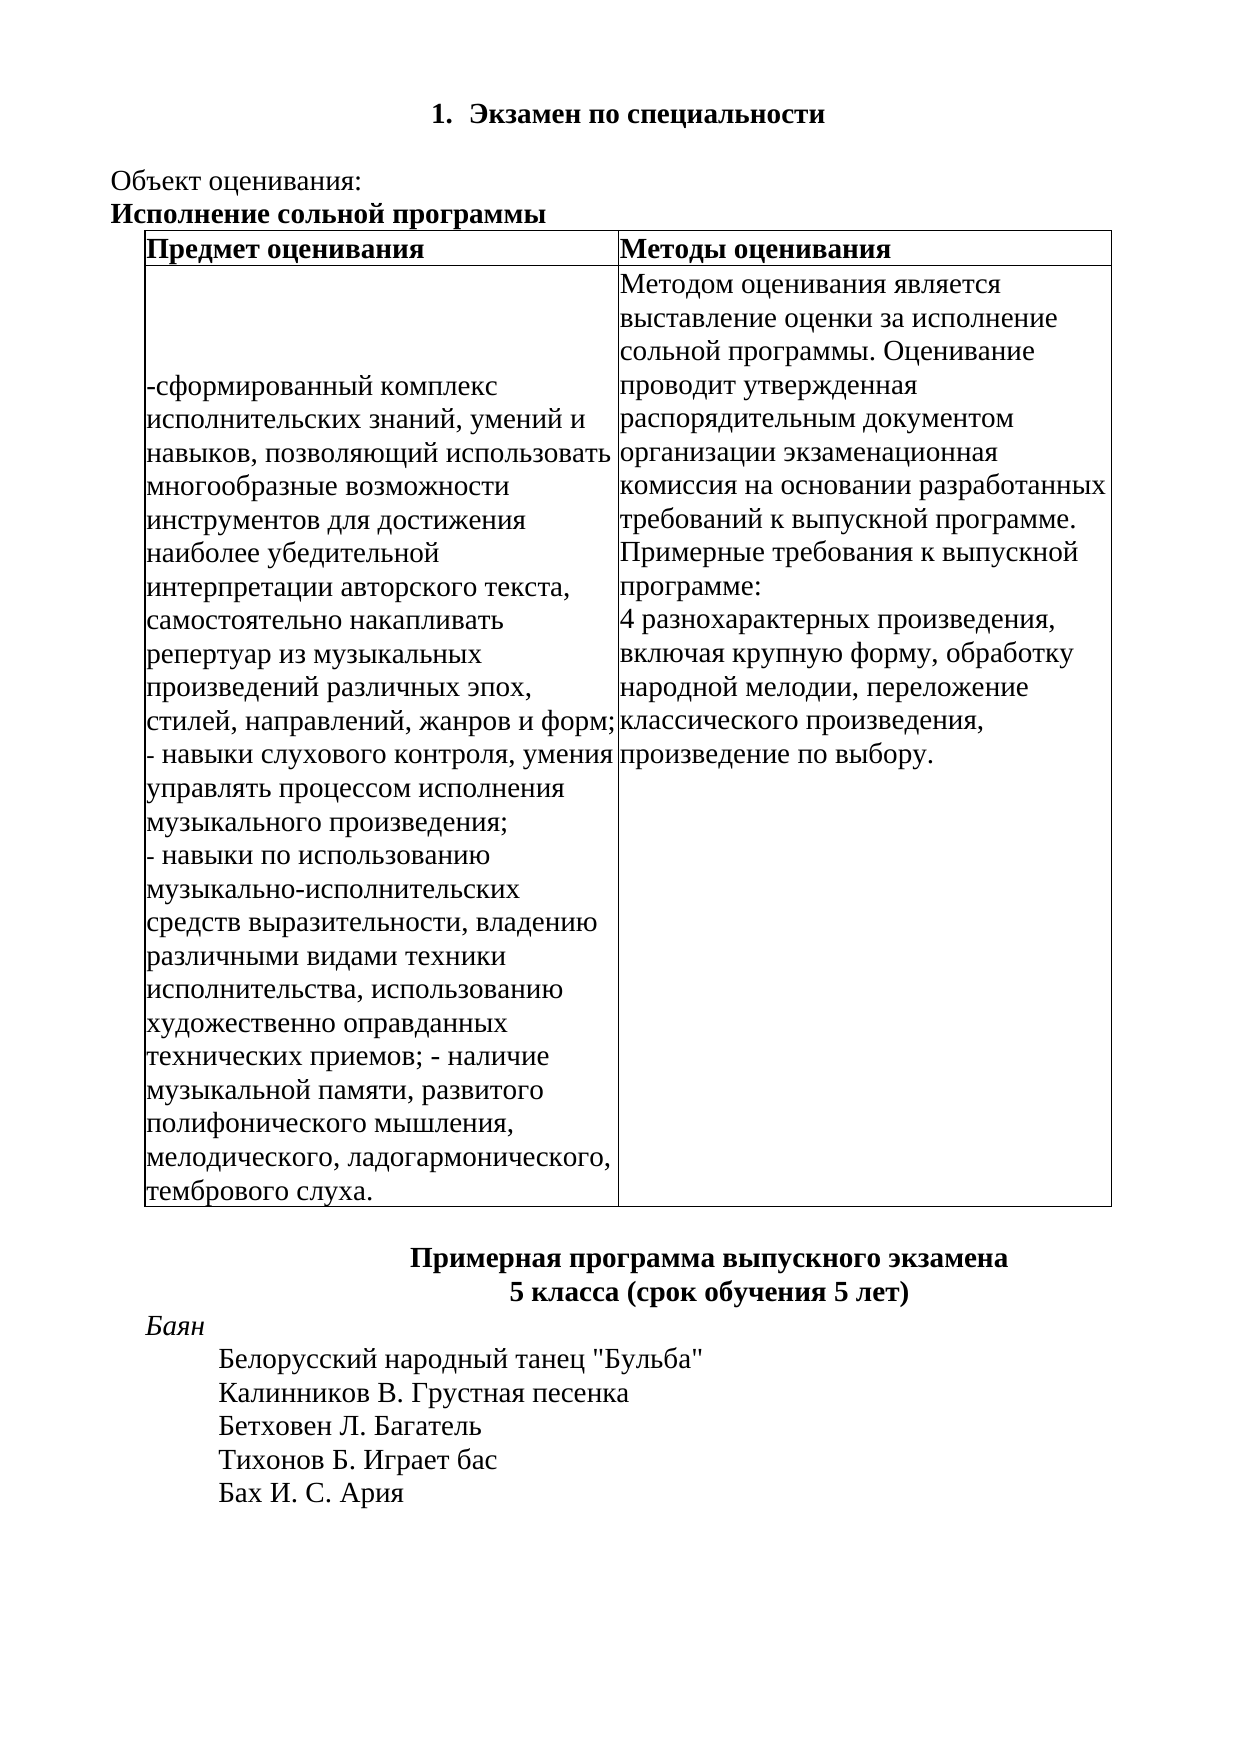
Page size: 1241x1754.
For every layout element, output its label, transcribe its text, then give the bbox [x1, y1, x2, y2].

text Исполнение сольной программы [69, 197, 1196, 230]
text Примерная программа выпускного экзамена [149, 1241, 1196, 1274]
table_cell Методом оценивания является выставление оценки за исполнение сольной программы. Оценивание проводит утвержденная распорядительным документом организации экзаменационная комиссия на основании разработанных требований к выпускной программе. Примерные требования к выпускной программе: 4 разнохарактерных произведения, включая крупную форму, обработку народной мелодии, переложение классического произведения, произведение по выбору. [619, 266, 1111, 1206]
list Экзамен по специальности [60, 96, 1196, 130]
text Баян [60, 1308, 1196, 1341]
table_cell -сформированный комплекс исполнительских знаний, умений и навыков, позволяющий использовать многообразные возможности инструментов для достижения наиболее убедительной интерпретации авторского текста, самостоятельно накапливать репертуар из музыкальных произведений различных эпох, стилей, направлений, жанров и форм; навыки слухового контроля, умения управлять процессом исполнения музыкального произведения; навыки по использованию музыкально-исполнительских средств выразительности, владению различными видами техники исполнительства, использованию художественно оправданных технических приемов; - наличие музыкальной памяти, развитого полифонического мышления, мелодического, ладогармонического, тембрового слуха. [146, 266, 618, 1206]
text Калинников В. Грустная песенка [218, 1375, 1196, 1408]
text Тихонов Б. Играет бас [218, 1442, 1196, 1475]
table_header Методы оценивания [619, 231, 1111, 265]
table_header Предмет оценивания [146, 231, 618, 265]
text Бах И. С. Ария [218, 1475, 1196, 1509]
text 5 класса (срок обучения 5 лет) [149, 1274, 1196, 1308]
text Бетховен Л. Багатель [218, 1408, 1196, 1442]
text Объект оценивания: [69, 163, 1196, 197]
text Белорусский народный танец "Бульба" [218, 1341, 1196, 1375]
